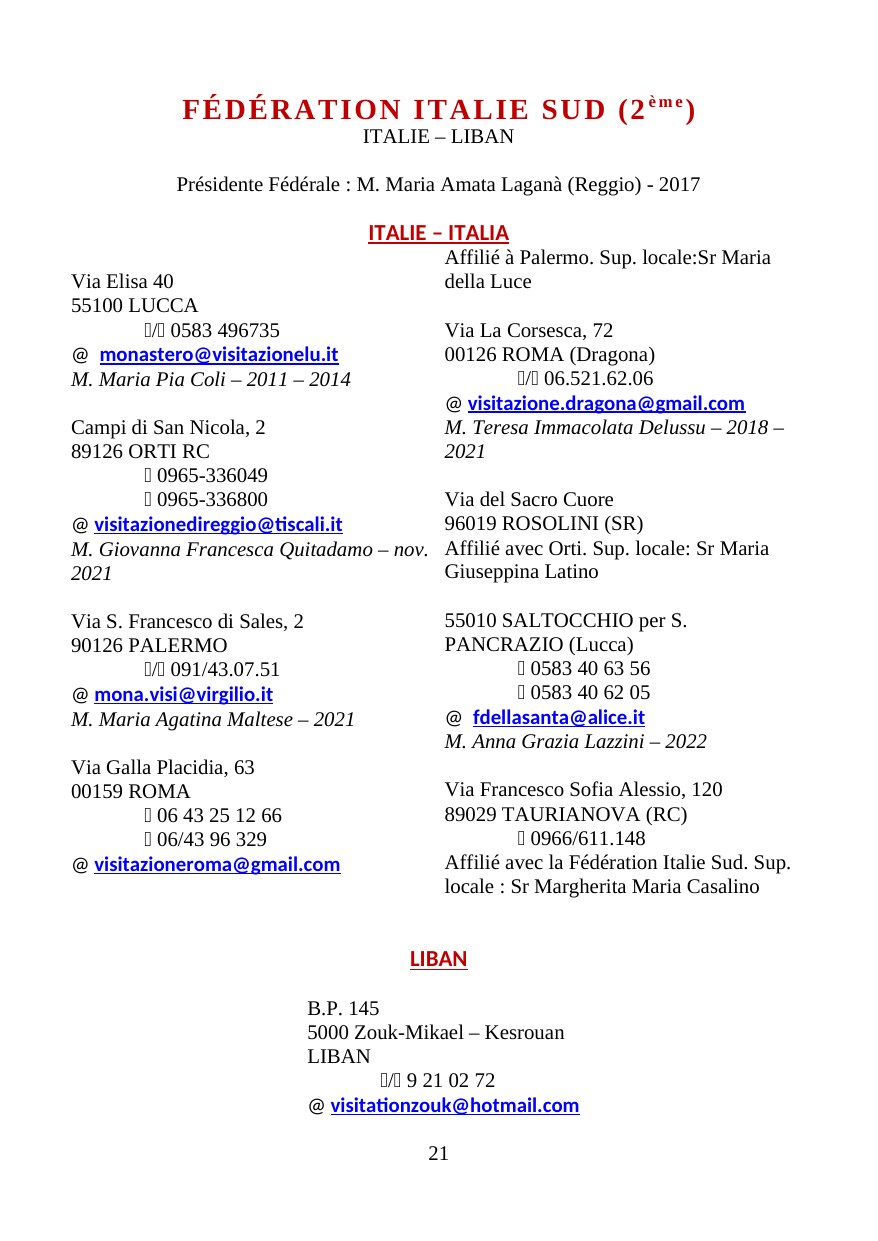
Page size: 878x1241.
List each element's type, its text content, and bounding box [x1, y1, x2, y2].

text @ visitazionedireggio@tiscali.it [71, 511, 433, 537]
text 06 43 25 12 66 [71, 803, 433, 827]
text / 091/43.07.51 [71, 657, 433, 681]
text @ mona.visi@virgilio.it [71, 681, 433, 707]
text 0583 40 62 05 [444, 680, 806, 704]
text 0966/611.148 [444, 826, 806, 849]
text M. Maria Agatina Maltese – 2021 [71, 707, 433, 731]
text LIBAN [307, 1044, 806, 1068]
text Affilié à Palermo. Sup. locale:Sr Maria della Luce [444, 245, 806, 293]
subtitle ITALIE – ITALIA [71, 220, 806, 245]
subtitle LIBAN [71, 947, 806, 972]
text @ visitazione.dragona@gmail.com [444, 390, 806, 415]
text 90126 PALERMO [71, 633, 433, 657]
text Affilié avec la Fédération Italie Sud. Sup. locale : Sr Margherita Maria Casalino [444, 849, 806, 898]
subtitle FÉDÉRATION ITALIE SUD (2ème) [71, 99, 625, 124]
text B.P. 145 [307, 996, 806, 1020]
text / 06.521.62.06 [444, 366, 806, 390]
text M. Giovanna Francesca Quitadamo – nov. 2021 [71, 537, 433, 585]
text Via S. Francesco di Sales, 2 [71, 609, 433, 633]
text 00126 ROMA (Dragona) [444, 342, 806, 366]
text @ monastero@visitazionelu.it [71, 342, 433, 367]
text M. Anna Grazia Lazzini – 2022 [444, 729, 806, 753]
text Via La Corsesca, 72 [444, 317, 806, 342]
text Campi di San Nicola, 2 [71, 415, 433, 439]
text Présidente Fédérale : M. Maria Amata Laganà (Reggio) - 2017 [71, 172, 806, 196]
text / 9 21 02 72 [307, 1068, 806, 1092]
text Via Galla Placidia, 63 [71, 755, 433, 779]
text M. Maria Pia Coli – 2011 – 2014 [71, 367, 433, 391]
text 89029 TAURIANOVA (RC) [444, 801, 806, 826]
text 55010 SALTOCCHIO per S. PANCRAZIO (Lucca) [444, 608, 806, 656]
text 0965-336049 [71, 463, 433, 487]
text 0583 40 63 56 [444, 656, 806, 680]
text 89126 ORTI RC [71, 439, 433, 463]
text 06/43 96 329 [71, 827, 433, 851]
text 55100 LUCCA [71, 293, 433, 317]
text @ visitazioneroma@gmail.com [71, 851, 433, 876]
text Via del Sacro Cuore [444, 487, 806, 511]
text Via Francesco Sofia Alessio, 120 [444, 777, 806, 801]
text 00159 ROMA [71, 779, 433, 803]
text ITALIE – LIBAN [71, 124, 806, 148]
text @ fdellasanta@alice.it [444, 704, 806, 729]
text 5000 Zouk-Mikael – Kesrouan [307, 1020, 806, 1044]
text @ visitationzouk@hotmail.com [307, 1092, 806, 1117]
subtitle FÉDÉRATION ITALIE SUD (2ème) [687, 99, 806, 124]
text M. Teresa Immacolata Delussu – 2018 – 2021 [444, 415, 806, 463]
text 96019 ROSOLINI (SR) [444, 511, 806, 535]
text Affilié avec Orti. Sup. locale: Sr Maria Giuseppina Latino [444, 535, 806, 583]
text / 0583 496735 [71, 317, 433, 342]
text 0965-336800 [71, 487, 433, 511]
text Via Elisa 40 [71, 269, 433, 293]
